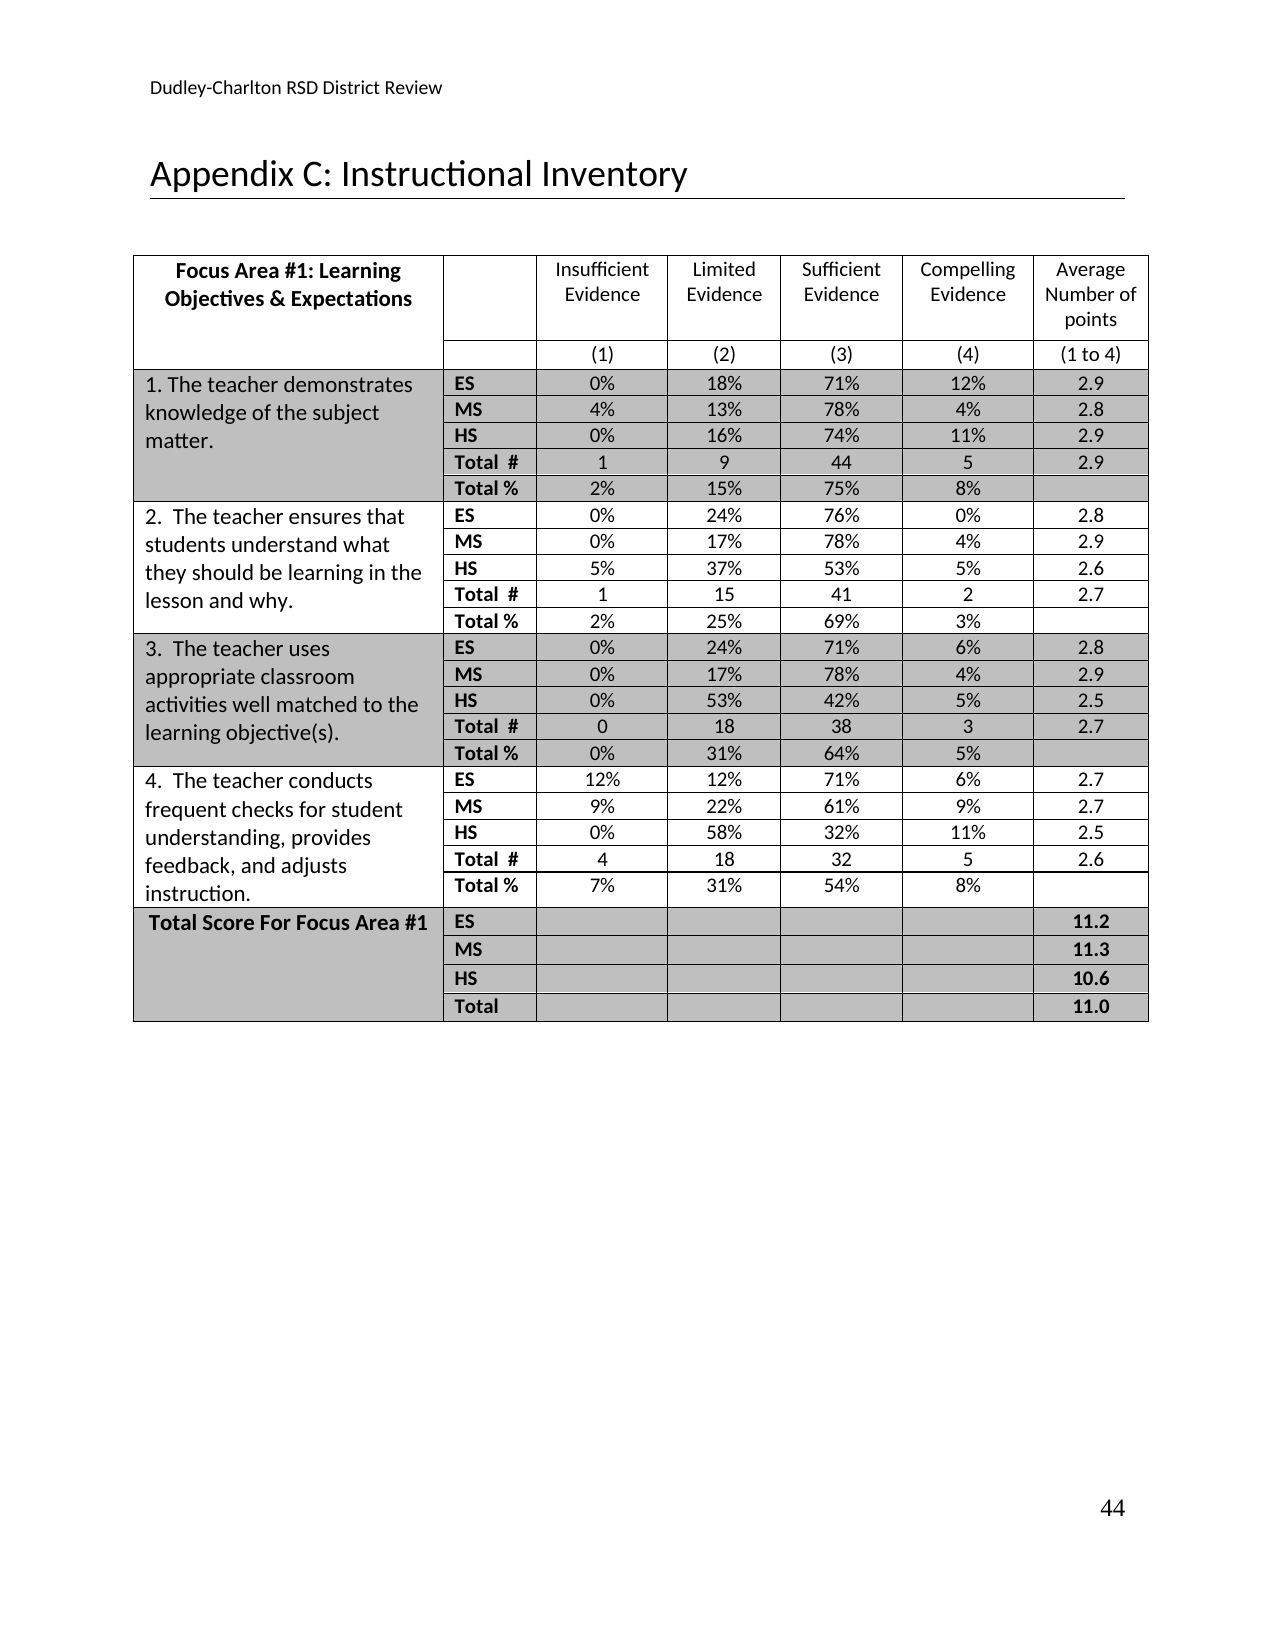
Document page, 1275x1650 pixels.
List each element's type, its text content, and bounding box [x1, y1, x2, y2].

table_cell 15% [668, 476, 780, 501]
table_cell 71% [781, 767, 902, 792]
table_cell 78% [781, 661, 902, 686]
table_header Focus Area #1: Learning Objectives & Expectations [134, 256, 443, 369]
table_cell 0% [537, 423, 667, 448]
table_cell 9% [537, 793, 667, 818]
table_cell ES [444, 634, 536, 660]
table_cell 2. The teacher ensures that students understand what they should be learning in the lesson and why. [134, 502, 443, 633]
table_cell [903, 908, 1033, 935]
table_cell 7% [537, 873, 667, 907]
table_cell [903, 994, 1033, 1021]
table_cell [537, 908, 667, 935]
table_cell 12% [903, 370, 1033, 395]
table_cell 0% [537, 740, 667, 766]
table_cell Total # [444, 449, 536, 474]
table_cell 10.6 [1034, 965, 1148, 992]
table_header Insufficient Evidence [537, 256, 667, 340]
table_header Compelling Evidence [903, 256, 1033, 340]
table_cell 6% [903, 634, 1033, 660]
table_cell 4% [903, 529, 1033, 554]
table_cell 25% [668, 608, 780, 633]
table_cell MS [444, 661, 536, 686]
table_cell 0% [903, 502, 1033, 527]
table_cell [903, 936, 1033, 964]
table_cell 4% [903, 661, 1033, 686]
table_cell 24% [668, 502, 780, 527]
table_cell Total [444, 994, 536, 1021]
table_cell 4% [537, 396, 667, 422]
table_cell 54% [781, 873, 902, 907]
table_cell 6% [903, 767, 1033, 792]
table_cell 71% [781, 634, 902, 660]
table_cell [1034, 873, 1148, 907]
table_cell 2.6 [1034, 555, 1148, 580]
table_cell 0% [537, 529, 667, 554]
table_cell 11.0 [1034, 994, 1148, 1021]
table_cell 1 [537, 449, 667, 474]
table_cell 11% [903, 423, 1033, 448]
table_cell Total # [444, 714, 536, 739]
table_cell ES [444, 370, 536, 395]
table_cell [668, 936, 780, 964]
table_cell 2% [537, 608, 667, 633]
table_cell [537, 965, 667, 992]
table_cell 3. The teacher uses appropriate classroom activities well matched to the learning objective(s). [134, 634, 443, 766]
table_cell HS [444, 555, 536, 580]
table_cell 18 [668, 714, 780, 739]
table_cell 41 [781, 581, 902, 607]
table_cell 2.8 [1034, 396, 1148, 422]
table_cell 11.3 [1034, 936, 1148, 964]
table_cell 12% [537, 767, 667, 792]
table_cell 9% [903, 793, 1033, 818]
table_cell 18% [668, 370, 780, 395]
table_cell 2.7 [1034, 793, 1148, 818]
table_cell [781, 936, 902, 964]
table_cell 0 [537, 714, 667, 739]
table_cell [781, 994, 902, 1021]
table_header Sufficient Evidence [781, 256, 902, 340]
table_cell 2.9 [1034, 370, 1148, 395]
table_cell 71% [781, 370, 902, 395]
table_cell 13% [668, 396, 780, 422]
table_cell [903, 965, 1033, 992]
table_cell 0% [537, 661, 667, 686]
table_cell MS [444, 529, 536, 554]
table_cell 75% [781, 476, 902, 501]
table_cell 0% [537, 820, 667, 845]
table_cell 38 [781, 714, 902, 739]
table_cell 5% [903, 740, 1033, 766]
table_cell [537, 936, 667, 964]
table_cell 0% [537, 687, 667, 713]
table_header Average Number of points [1034, 256, 1148, 340]
table_cell 0% [537, 502, 667, 527]
table_cell 53% [668, 687, 780, 713]
table_cell 5% [903, 555, 1033, 580]
table_cell 31% [668, 740, 780, 766]
table_cell 44 [781, 449, 902, 474]
table_cell 37% [668, 555, 780, 580]
table_cell 3 [903, 714, 1033, 739]
table_cell MS [444, 396, 536, 422]
table_cell Total # [444, 581, 536, 607]
table_cell 4 [537, 846, 667, 871]
table_cell 18 [668, 846, 780, 871]
table_cell 17% [668, 529, 780, 554]
table_cell MS [444, 936, 536, 964]
table_cell 2.9 [1034, 449, 1148, 474]
table_cell 2.8 [1034, 502, 1148, 527]
table_cell 8% [903, 476, 1033, 501]
table_cell 5 [903, 449, 1033, 474]
table_cell 0% [537, 634, 667, 660]
table_cell 4% [903, 396, 1033, 422]
table_cell 24% [668, 634, 780, 660]
table_cell 2.7 [1034, 581, 1148, 607]
table_cell 2.9 [1034, 423, 1148, 448]
table_cell 2.5 [1034, 820, 1148, 845]
table_cell 11% [903, 820, 1033, 845]
table_cell 2.9 [1034, 661, 1148, 686]
table_cell [668, 965, 780, 992]
table_cell 17% [668, 661, 780, 686]
table_cell 1. The teacher demonstrates knowledge of the subject matter. [134, 370, 443, 501]
table_cell 32 [781, 846, 902, 871]
table_cell 78% [781, 529, 902, 554]
table_cell 11.2 [1034, 908, 1148, 935]
table_header [444, 256, 536, 340]
table_cell 78% [781, 396, 902, 422]
table_cell Total Score For Focus Area #1 [134, 908, 443, 1021]
table_cell 53% [781, 555, 902, 580]
table_cell Total % [444, 740, 536, 766]
table_cell [781, 908, 902, 935]
table_cell 58% [668, 820, 780, 845]
table_cell 61% [781, 793, 902, 818]
table_cell (3) [781, 341, 902, 369]
table_cell [1034, 476, 1148, 501]
table_cell Total % [444, 608, 536, 633]
table_cell [1034, 740, 1148, 766]
table_cell 0% [537, 370, 667, 395]
table_cell [444, 341, 536, 369]
table_cell (1 to 4) [1034, 341, 1148, 369]
table_cell (2) [668, 341, 780, 369]
table_cell 2% [537, 476, 667, 501]
table_cell 1 [537, 581, 667, 607]
table_cell 5% [537, 555, 667, 580]
table_cell [1034, 608, 1148, 633]
table_cell ES [444, 502, 536, 527]
table_cell MS [444, 793, 536, 818]
table_cell (4) [903, 341, 1033, 369]
table_cell 2.5 [1034, 687, 1148, 713]
table_cell 74% [781, 423, 902, 448]
table_cell [781, 965, 902, 992]
table_cell 64% [781, 740, 902, 766]
table_header Limited Evidence [668, 256, 780, 340]
table_cell 9 [668, 449, 780, 474]
table_cell 2 [903, 581, 1033, 607]
table_cell 32% [781, 820, 902, 845]
table_cell 2.7 [1034, 767, 1148, 792]
table_cell 5% [903, 687, 1033, 713]
table_cell 2.9 [1034, 529, 1148, 554]
table_cell [537, 994, 667, 1021]
table_cell Total % [444, 476, 536, 501]
table_cell 3% [903, 608, 1033, 633]
table_cell 15 [668, 581, 780, 607]
table_cell HS [444, 423, 536, 448]
table_cell 42% [781, 687, 902, 713]
table_cell 69% [781, 608, 902, 633]
table_cell 31% [668, 873, 780, 907]
text Appendix C: Instructional Inventory [150, 150, 1125, 198]
table_cell ES [444, 767, 536, 792]
table_cell Total % [444, 873, 536, 907]
table_cell 8% [903, 873, 1033, 907]
table_cell 2.8 [1034, 634, 1148, 660]
table_cell 16% [668, 423, 780, 448]
table_cell HS [444, 965, 536, 992]
table_cell 22% [668, 793, 780, 818]
table_cell 5 [903, 846, 1033, 871]
table_cell 76% [781, 502, 902, 527]
table_cell Total # [444, 846, 536, 871]
table_cell HS [444, 687, 536, 713]
table_cell 12% [668, 767, 780, 792]
table_cell 2.7 [1034, 714, 1148, 739]
table_cell HS [444, 820, 536, 845]
table_cell (1) [537, 341, 667, 369]
table_cell [668, 908, 780, 935]
table_cell ES [444, 908, 536, 935]
table_cell [668, 994, 780, 1021]
table_cell 2.6 [1034, 846, 1148, 871]
table_cell 4. The teacher conducts frequent checks for student understanding, provides feedback, and adjusts instruction. [134, 767, 443, 907]
